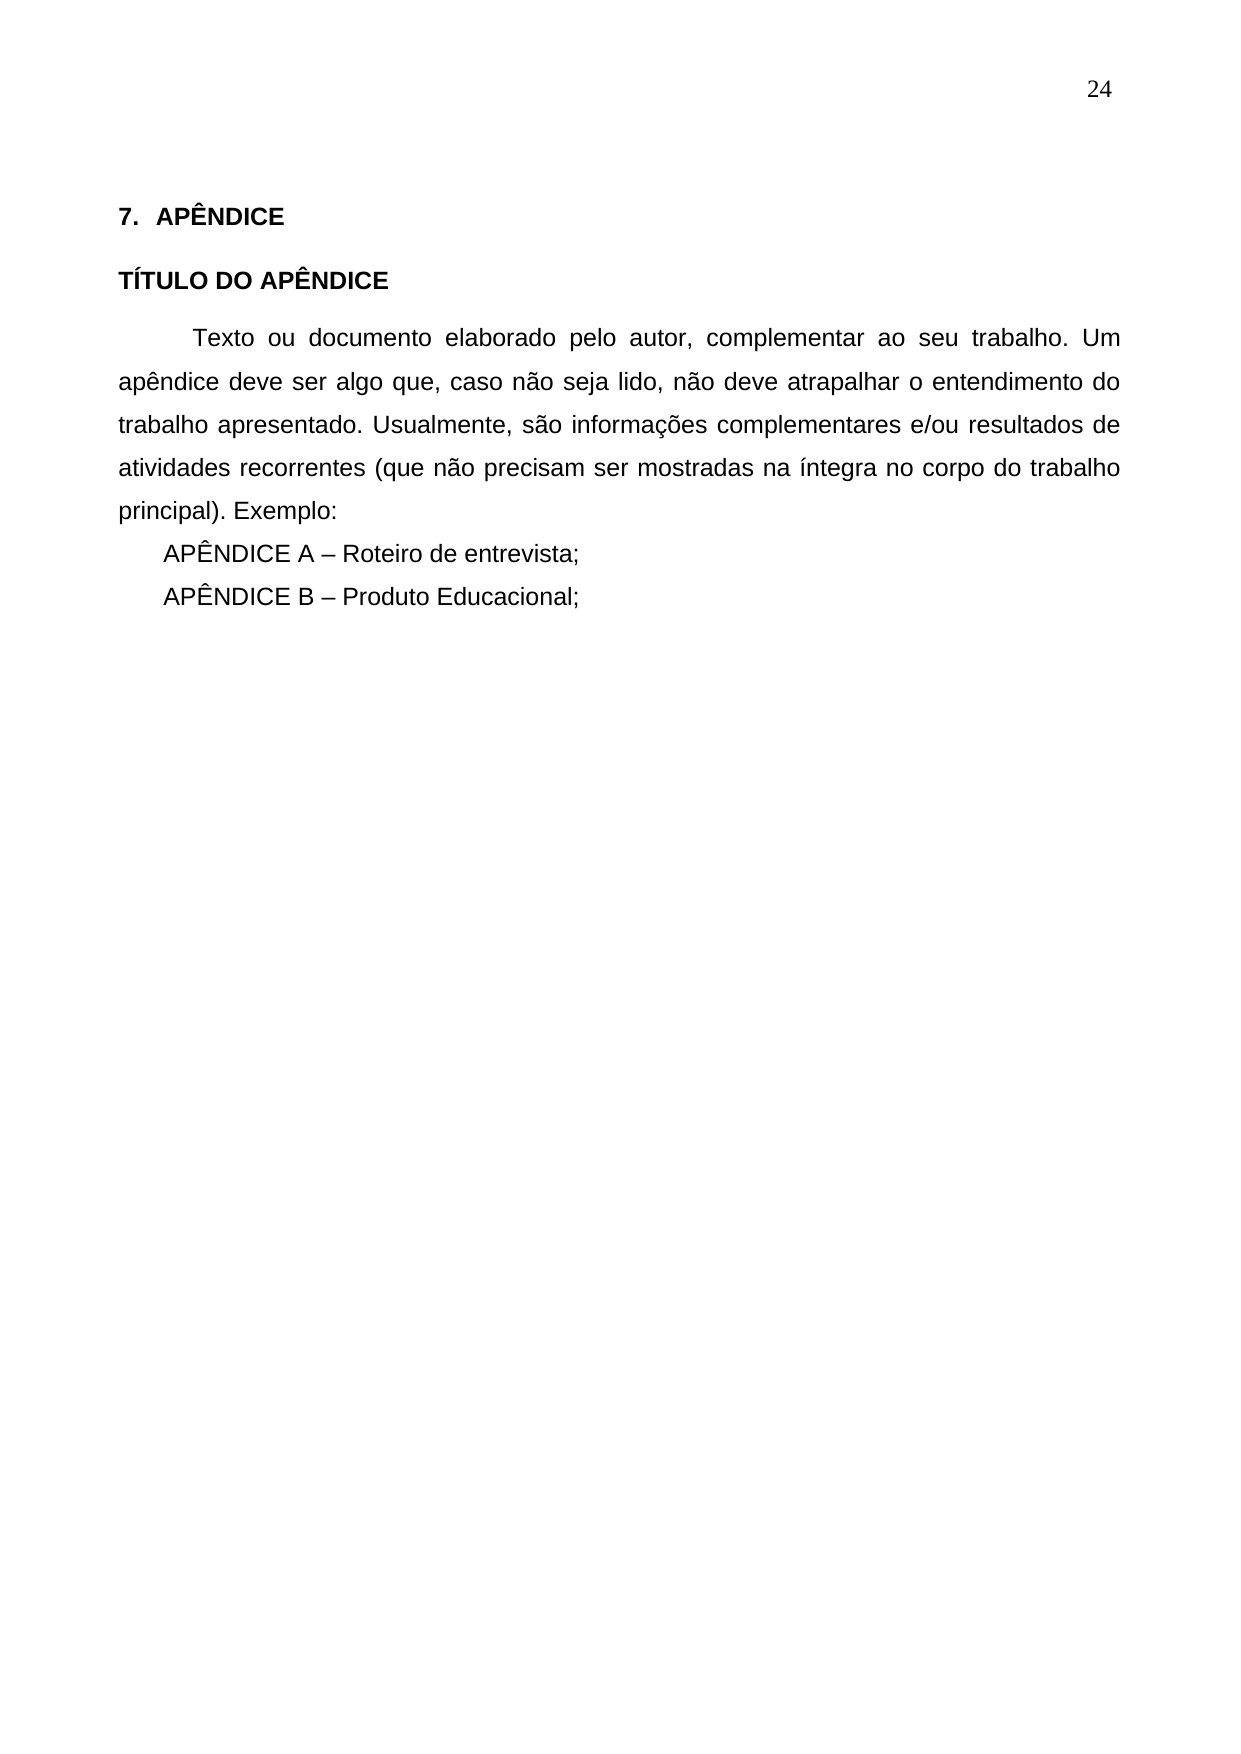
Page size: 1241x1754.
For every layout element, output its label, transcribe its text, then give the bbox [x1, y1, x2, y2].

text Texto ou documento elaborado pelo autor, complementar ao seu trabalho. Um apêndice deve ser algo que, caso não seja lido, não deve atrapalhar o entendimento do trabalho apresentado. Usualmente, são informações complementares e/ou resultados de atividades recorrentes (que não precisam ser mostradas na íntegra no corpo do trabalho principal). Exemplo: [118, 323, 1122, 525]
text APÊNDICE A – Roteiro de entrevista; [163, 539, 1122, 568]
subtitle APÊNDICE [118, 202, 1122, 231]
text APÊNDICE B – Produto Educacional; [163, 582, 1122, 611]
text TÍTULO DO APÊNDICE [118, 266, 1122, 295]
